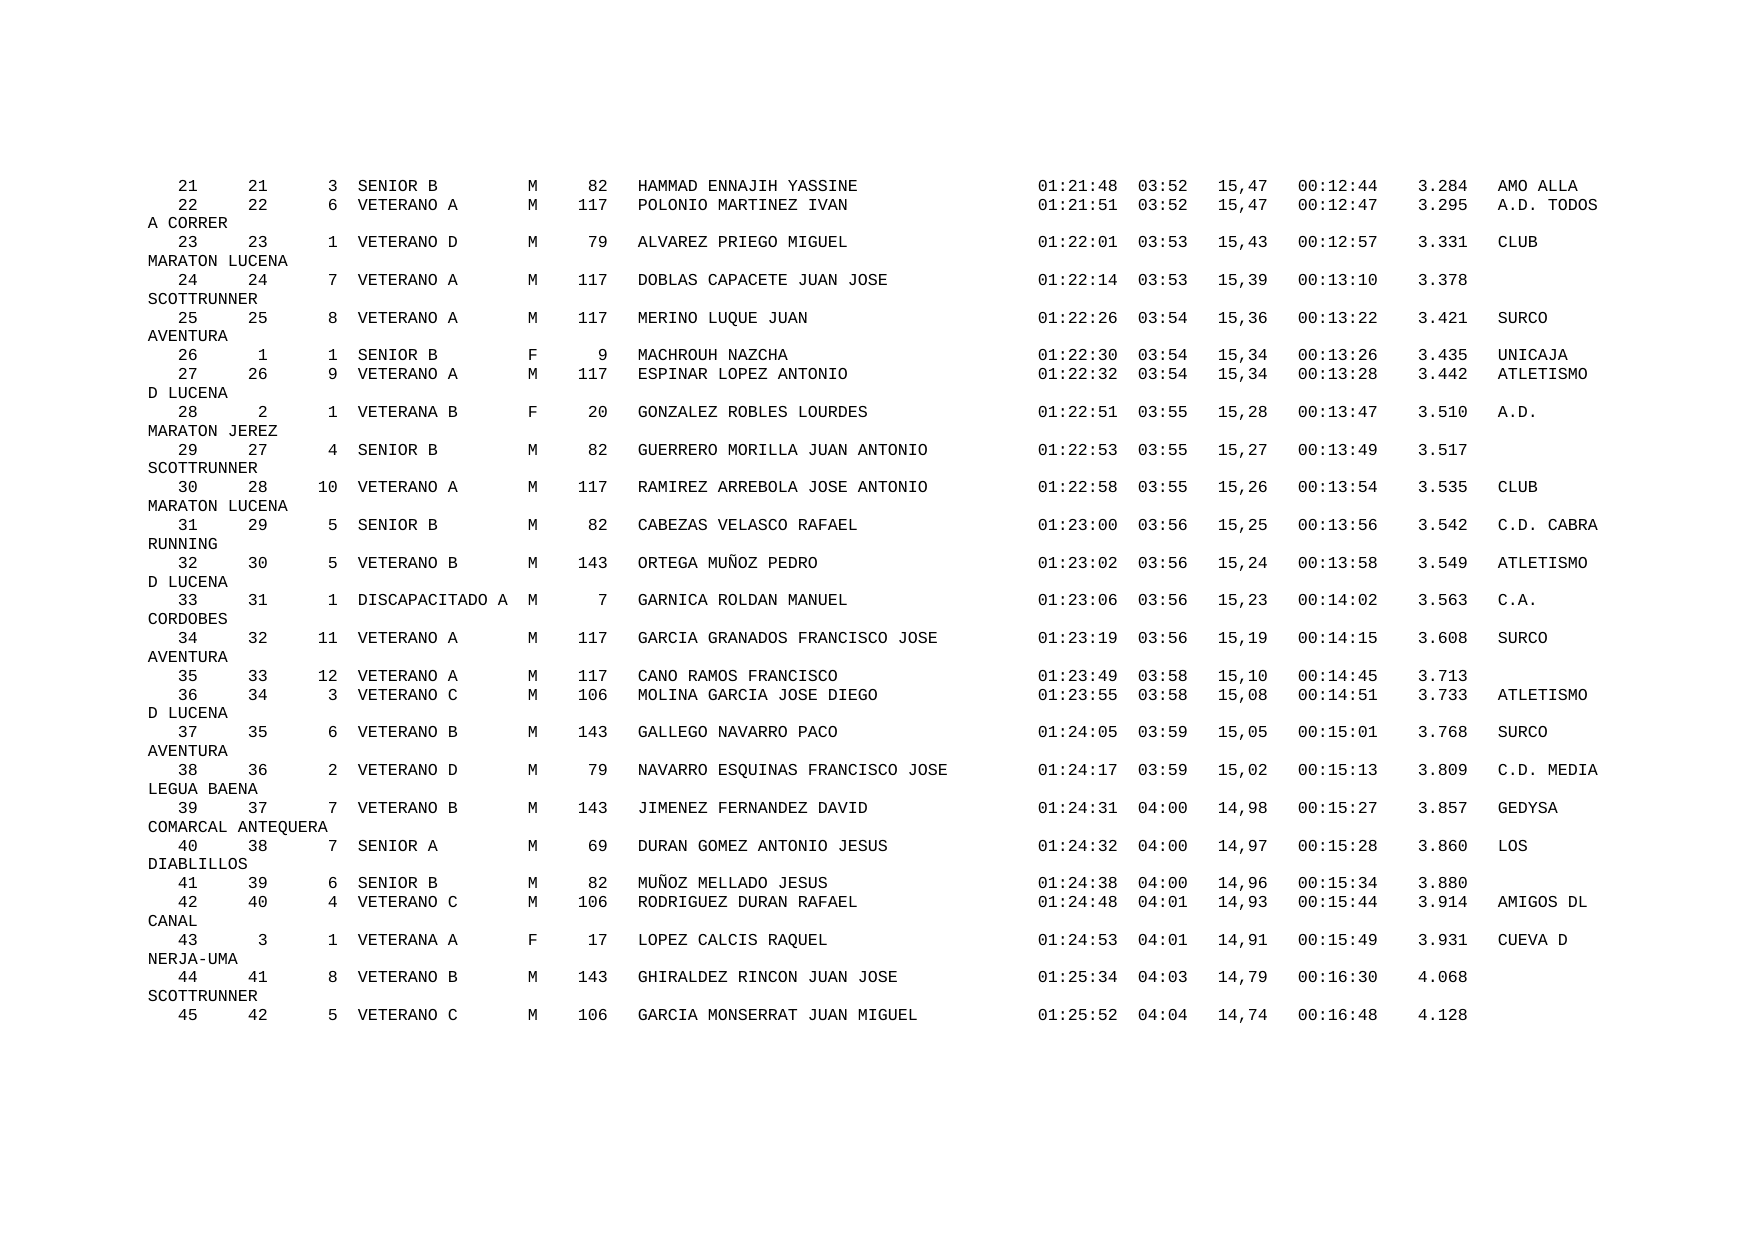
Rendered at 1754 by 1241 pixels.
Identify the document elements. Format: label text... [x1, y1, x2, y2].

text 31 29 5 SENIOR B M 82 CABEZAS VELASCO RAFAEL 01:23:00 03:56 15,25 00:13:56 3.542 C.D. CABRA RUNNING [148, 517, 1606, 554]
text 36 34 3 VETERANO C M 106 MOLINA GARCIA JOSE DIEGO 01:23:55 03:58 15,08 00:14:51 3.733 ATLETISMO D LUCENA [148, 686, 1606, 724]
text 44 41 8 VETERANO B M 143 GHIRALDEZ RINCON JUAN JOSE 01:25:34 04:03 14,79 00:16:30 4.068 SCOTTRUNNER [148, 969, 1606, 1007]
text 35 33 12 VETERANO A M 117 CANO RAMOS FRANCISCO 01:23:49 03:58 15,10 00:14:45 3.713 [148, 667, 1606, 686]
text 45 42 5 VETERANO C M 106 GARCIA MONSERRAT JUAN MIGUEL 01:25:52 04:04 14,74 00:16:48 4.128 [148, 1007, 1606, 1026]
text 32 30 5 VETERANO B M 143 ORTEGA MUÑOZ PEDRO 01:23:02 03:56 15,24 00:13:58 3.549 ATLETISMO D LUCENA [148, 554, 1606, 592]
text 37 35 6 VETERANO B M 143 GALLEGO NAVARRO PACO 01:24:05 03:59 15,05 00:15:01 3.768 SURCO AVENTURA [148, 724, 1606, 762]
text 40 38 7 SENIOR A M 69 DURAN GOMEZ ANTONIO JESUS 01:24:32 04:00 14,97 00:15:28 3.860 LOS DIABLILLOS [148, 837, 1606, 875]
text 39 37 7 VETERANO B M 143 JIMENEZ FERNANDEZ DAVID 01:24:31 04:00 14,98 00:15:27 3.857 GEDYSA COMARCAL ANTEQUERA [148, 799, 1606, 837]
text 42 40 4 VETERANO C M 106 RODRIGUEZ DURAN RAFAEL 01:24:48 04:01 14,93 00:15:44 3.914 AMIGOS DL CANAL [148, 894, 1606, 931]
text 27 26 9 VETERANO A M 117 ESPINAR LOPEZ ANTONIO 01:22:32 03:54 15,34 00:13:28 3.442 ATLETISMO D LUCENA [148, 366, 1606, 403]
text 29 27 4 SENIOR B M 82 GUERRERO MORILLA JUAN ANTONIO 01:22:53 03:55 15,27 00:13:49 3.517 SCOTTRUNNER [148, 441, 1606, 479]
text 24 24 7 VETERANO A M 117 DOBLAS CAPACETE JUAN JOSE 01:22:14 03:53 15,39 00:13:10 3.378 SCOTTRUNNER [148, 271, 1606, 309]
text 34 32 11 VETERANO A M 117 GARCIA GRANADOS FRANCISCO JOSE 01:23:19 03:56 15,19 00:14:15 3.608 SURCO AVENTURA [148, 630, 1606, 667]
text 38 36 2 VETERANO D M 79 NAVARRO ESQUINAS FRANCISCO JOSE 01:24:17 03:59 15,02 00:15:13 3.809 C.D. MEDIA LEGUA BAENA [148, 762, 1606, 799]
text 30 28 10 VETERANO A M 117 RAMIREZ ARREBOLA JOSE ANTONIO 01:22:58 03:55 15,26 00:13:54 3.535 CLUB MARATON LUCENA [148, 479, 1606, 517]
text 25 25 8 VETERANO A M 117 MERINO LUQUE JUAN 01:22:26 03:54 15,36 00:13:22 3.421 SURCO AVENTURA [148, 309, 1606, 347]
text 28 2 1 VETERANA B F 20 GONZALEZ ROBLES LOURDES 01:22:51 03:55 15,28 00:13:47 3.510 A.D. MARATON JEREZ [148, 403, 1606, 441]
text 21 21 3 SENIOR B M 82 HAMMAD ENNAJIH YASSINE 01:21:48 03:52 15,47 00:12:44 3.284 AMO ALLA [148, 177, 1606, 196]
text 43 3 1 VETERANA A F 17 LOPEZ CALCIS RAQUEL 01:24:53 04:01 14,91 00:15:49 3.931 CUEVA D NERJA-UMA [148, 931, 1606, 969]
text 22 22 6 VETERANO A M 117 POLONIO MARTINEZ IVAN 01:21:51 03:52 15,47 00:12:47 3.295 A.D. TODOS A CORRER [148, 196, 1606, 234]
text 41 39 6 SENIOR B M 82 MUÑOZ MELLADO JESUS 01:24:38 04:00 14,96 00:15:34 3.880 [148, 875, 1606, 894]
text 23 23 1 VETERANO D M 79 ALVAREZ PRIEGO MIGUEL 01:22:01 03:53 15,43 00:12:57 3.331 CLUB MARATON LUCENA [148, 234, 1606, 271]
text 33 31 1 DISCAPACITADO A M 7 GARNICA ROLDAN MANUEL 01:23:06 03:56 15,23 00:14:02 3.563 C.A. CORDOBES [148, 592, 1606, 630]
text 26 1 1 SENIOR B F 9 MACHROUH NAZCHA 01:22:30 03:54 15,34 00:13:26 3.435 UNICAJA [148, 347, 1606, 366]
